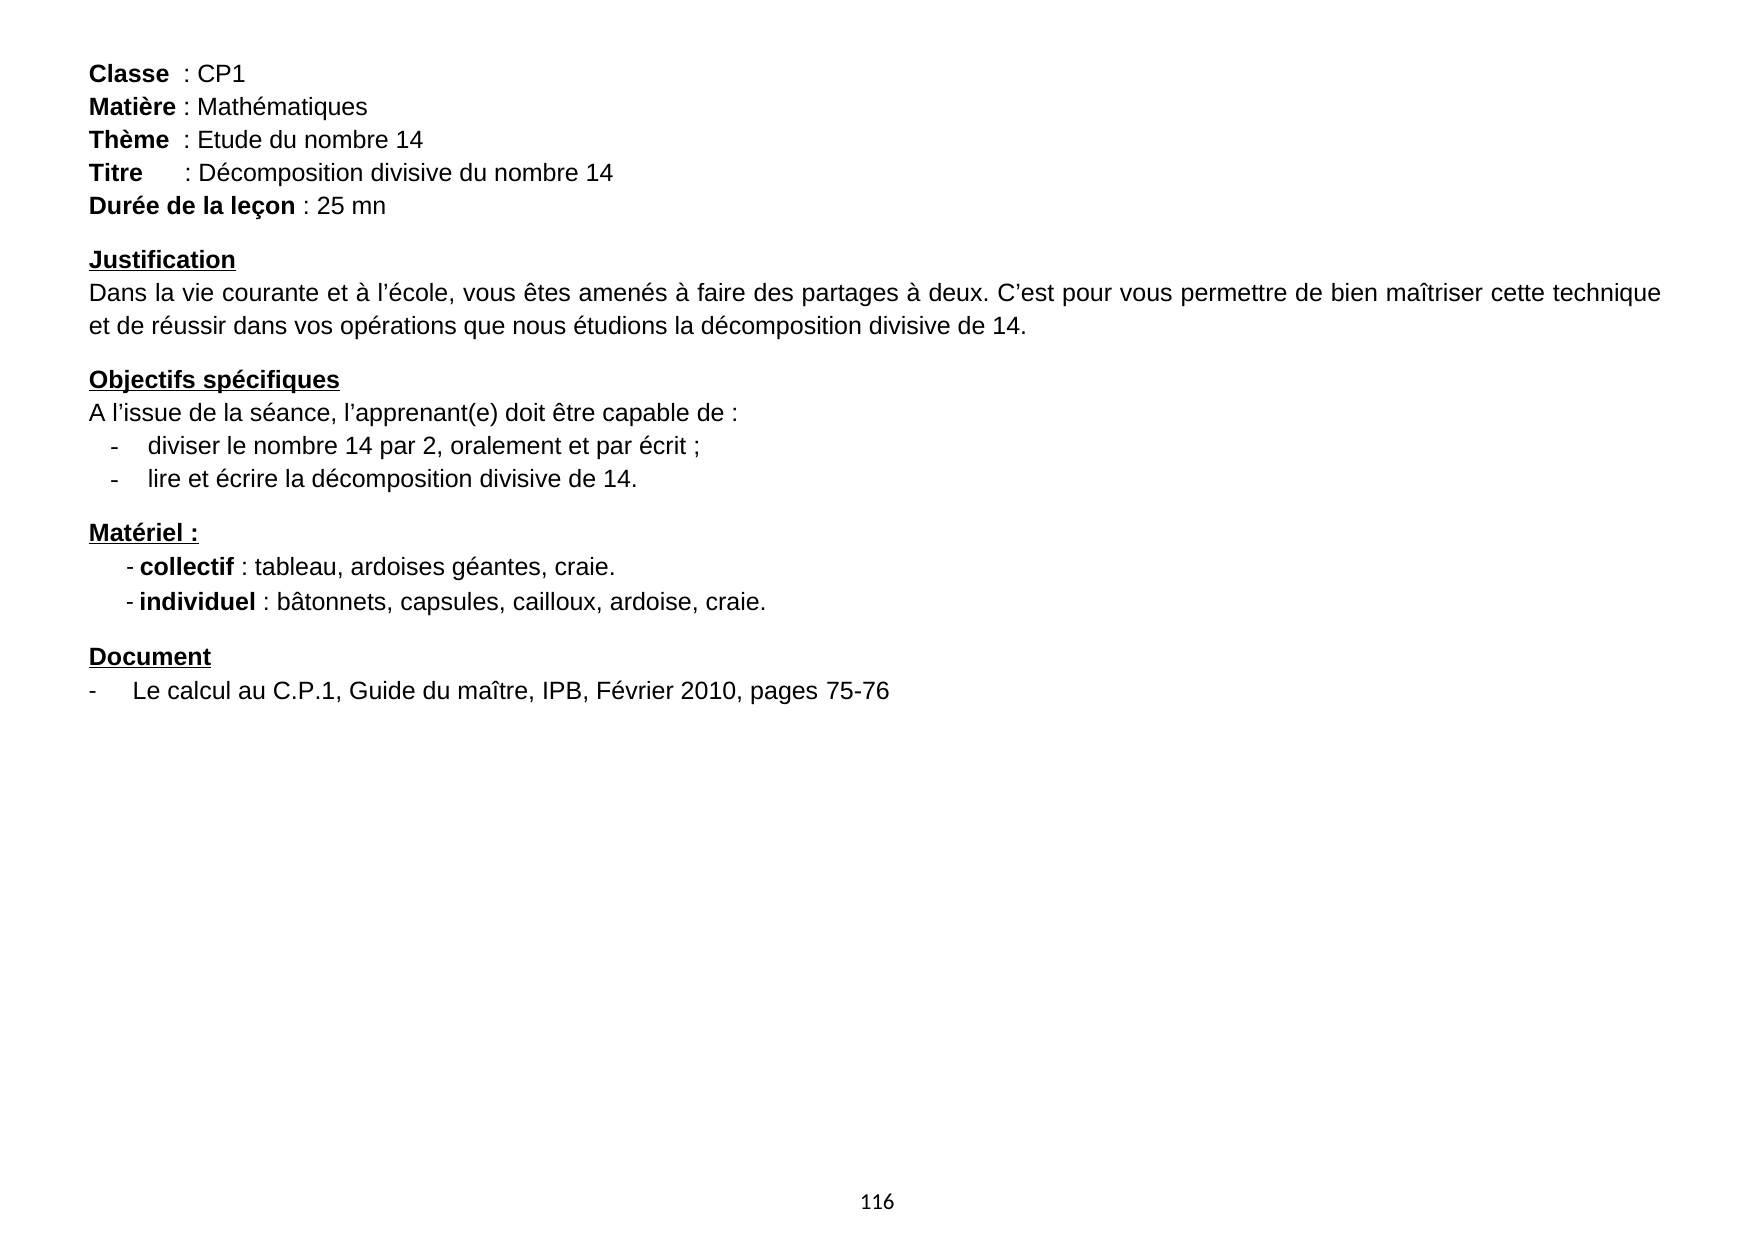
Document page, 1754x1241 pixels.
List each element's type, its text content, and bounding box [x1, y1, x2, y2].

list Le calcul au C.P.1, Guide du maître, IPB, Février 2010, pages 75-76 [89, 675, 1665, 705]
text Justification [89, 245, 1665, 274]
text Classe : CP1 [89, 59, 1665, 88]
text Matière : Mathématiques [89, 92, 1665, 121]
text Matériel : [89, 518, 1665, 547]
list diviser le nombre 14 par 2, oralement et par écrit ; [110, 431, 1665, 460]
text Thème : Etude du nombre 14 [89, 125, 1665, 154]
text Document [89, 642, 1665, 671]
text Durée de la leçon : 25 mn [89, 191, 1665, 220]
list collectif : tableau, ardoises géantes, craie. [126, 551, 1665, 582]
text Dans la vie courante et à l’école, vous êtes amenés à faire des partages à deux. C’est pour vous permettre de bien maîtriser cette technique et de réussir dans vos opérations que nous étudions la décomposition divisive de 14. [89, 278, 1665, 340]
list lire et écrire la décomposition divisive de 14. [110, 464, 1665, 493]
text A l’issue de la séance, l’apprenant(e) doit être capable de : [89, 398, 1665, 427]
text Titre : Décomposition divisive du nombre 14 [89, 158, 1665, 187]
list individuel : bâtonnets, capsules, cailloux, ardoise, craie. [126, 586, 1665, 617]
text Objectifs spécifiques [89, 365, 1665, 394]
